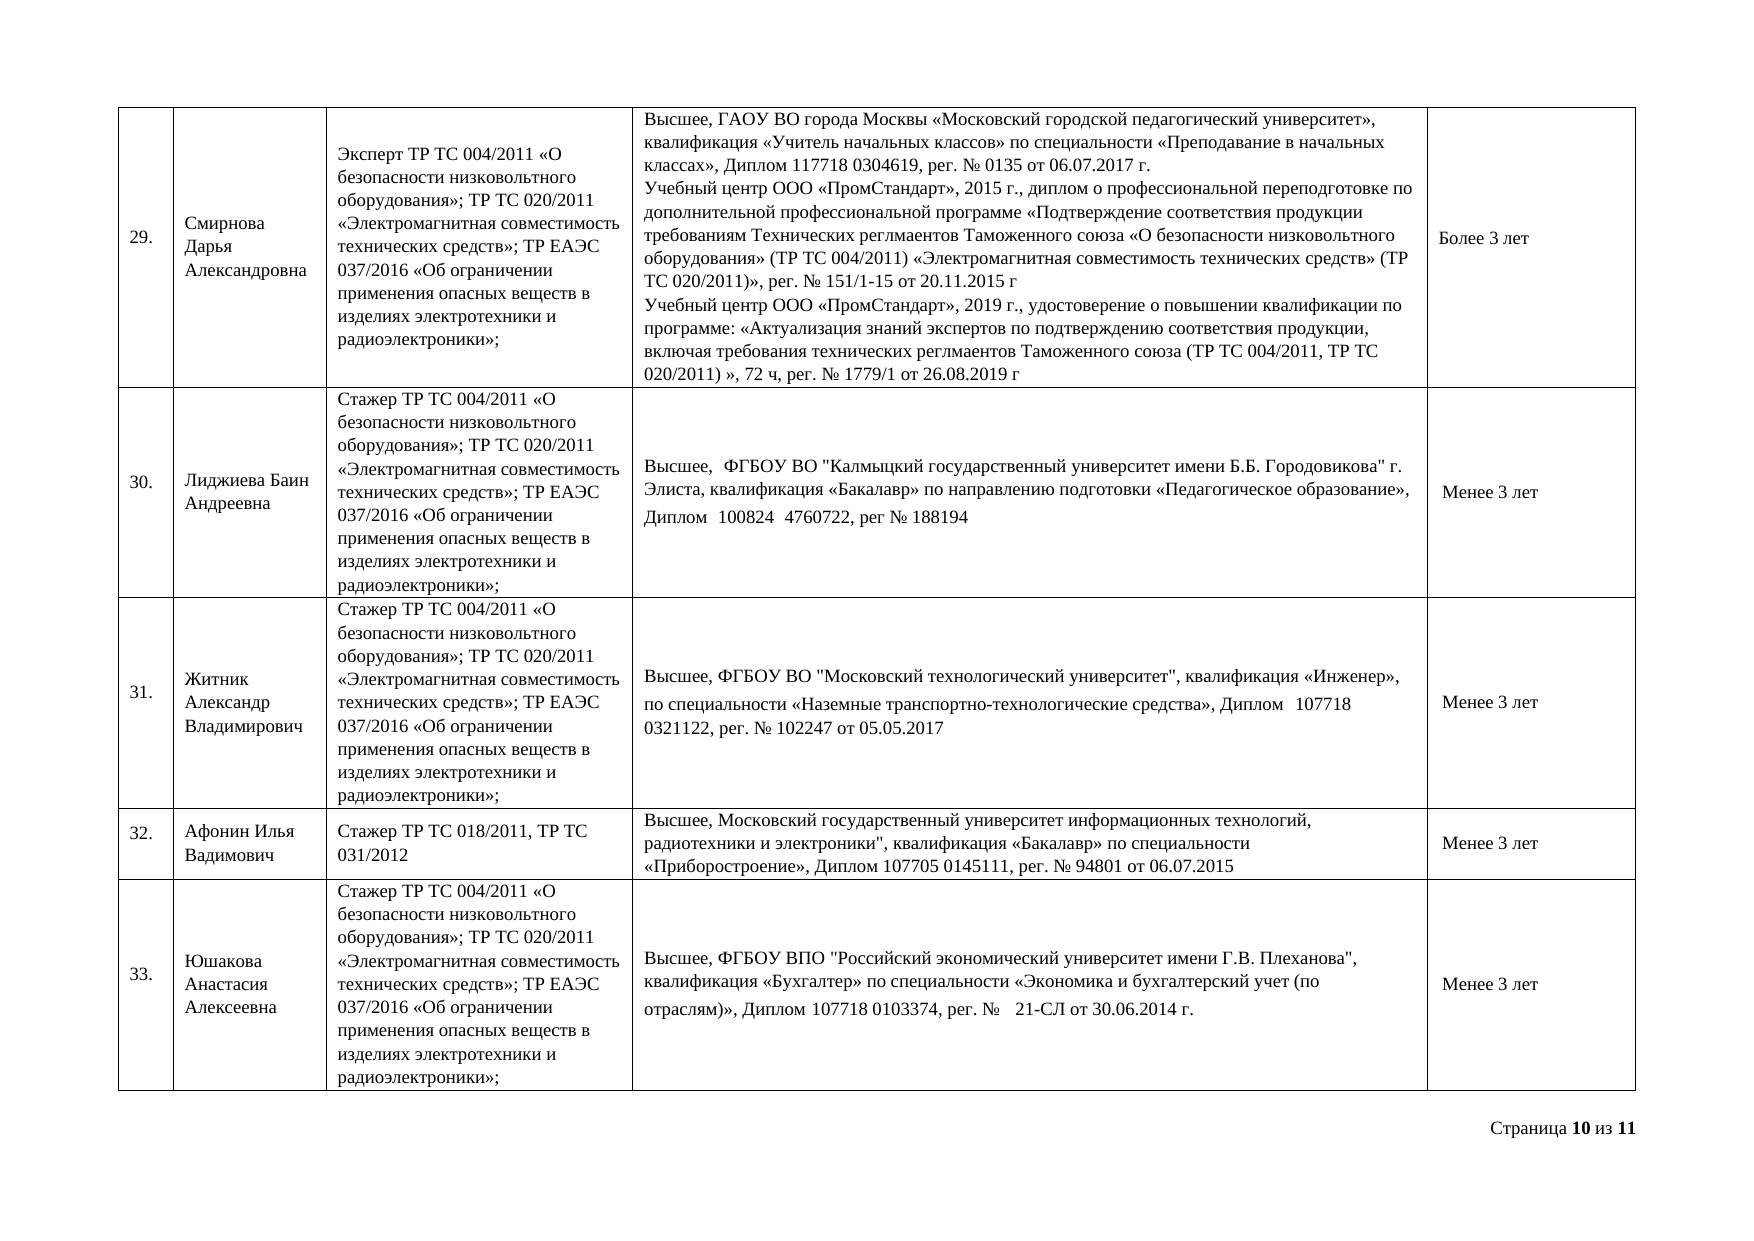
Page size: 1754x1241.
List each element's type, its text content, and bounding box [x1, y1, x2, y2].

table_cell Высшее, ФГБОУ ВПО "Российский экономический университет имени Г.В. Плеханова", квалификация «Бухгалтер» по специальности «Экономика и бухгалтерский учет (по отраслям)», Диплом 107718 0103374, рег. № 21-СЛ от 30.06.2014 г. [633, 880, 1427, 1089]
table_cell Стажер ТР ТС 018/2011, ТР ТС 031/2012 [327, 809, 632, 879]
table_cell Менее 3 лет [1428, 388, 1635, 597]
table_cell Эксперт ТР ТС 004/2011 «О безопасности низковольтного оборудования»; ТР ТС 020/2011 «Электромагнитная совместимость технических средств»; ТР ЕАЭС 037/2016 «Об ограничении применения опасных веществ в изделиях электротехники и радиоэлектроники»; [327, 108, 632, 387]
table_cell [119, 880, 173, 1089]
table_cell Высшее, ФГБОУ ВО "Московский технологический университет", квалификация «Инженер», по специальности «Наземные транспортно-технологические средства», Диплом 107718 0321122, рег. № 102247 от 05.05.2017 [633, 598, 1427, 808]
table_cell Афонин Илья Вадимович [174, 809, 326, 879]
table_cell [119, 809, 173, 879]
table_cell Лиджиева Баин Андреевна [174, 388, 326, 597]
table_cell [119, 598, 173, 808]
table_cell [119, 388, 173, 597]
table_cell Более 3 лет [1428, 108, 1635, 387]
table_cell Высшее, ГАОУ ВО города Москвы «Московский городской педагогический университет», квалификация «Учитель начальных классов» по специальности «Преподавание в начальных классах», Диплом 117718 0304619, рег. № 0135 от 06.07.2017 г. Учебный центр ООО «ПромСтандарт», 2015 г., диплом о профессиональной переподготовке по дополнительной профессиональной программе «Подтверждение соответствия продукции требованиям Технических реглмаентов Таможенного союза «О безопасности низковольтного оборудования» (ТР ТС 004/2011) «Электромагнитная совместимость технических средств» (ТР ТС 020/2011)», рег. № 151/1-15 от 20.11.2015 г Учебный центр ООО «ПромСтандарт», 2019 г., удостоверение о повышении квалификации по программе: «Актуализация знаний экспертов по подтверждению соответствия продукции, включая требования технических реглмаентов Таможенного союза (ТР ТС 004/2011, ТР ТС 020/2011) », 72 ч, рег. № 1779/1 от 26.08.2019 г [633, 108, 1427, 387]
table_cell Менее 3 лет [1428, 598, 1635, 808]
table_cell Высшее, ФГБОУ ВО "Калмыцкий государственный университет имени Б.Б. Городовикова" г. Элиста, квалификация «Бакалавр» по направлению подготовки «Педагогическое образование», Диплом 100824 4760722, рег № 188194 [633, 388, 1427, 597]
table_cell [119, 108, 173, 387]
table_cell Менее 3 лет [1428, 809, 1635, 879]
table_cell Смирнова Дарья Александровна [174, 108, 326, 387]
table_cell Менее 3 лет [1428, 880, 1635, 1089]
table_cell Высшее, Московский государственный университет информационных технологий, радиотехники и электроники", квалификация «Бакалавр» по специальности «Приборостроение», Диплом 107705 0145111, рег. № 94801 от 06.07.2015 [633, 809, 1427, 879]
table_cell Юшакова Анастасия Алексеевна [174, 880, 326, 1089]
table_cell Житник Александр Владимирович [174, 598, 326, 808]
